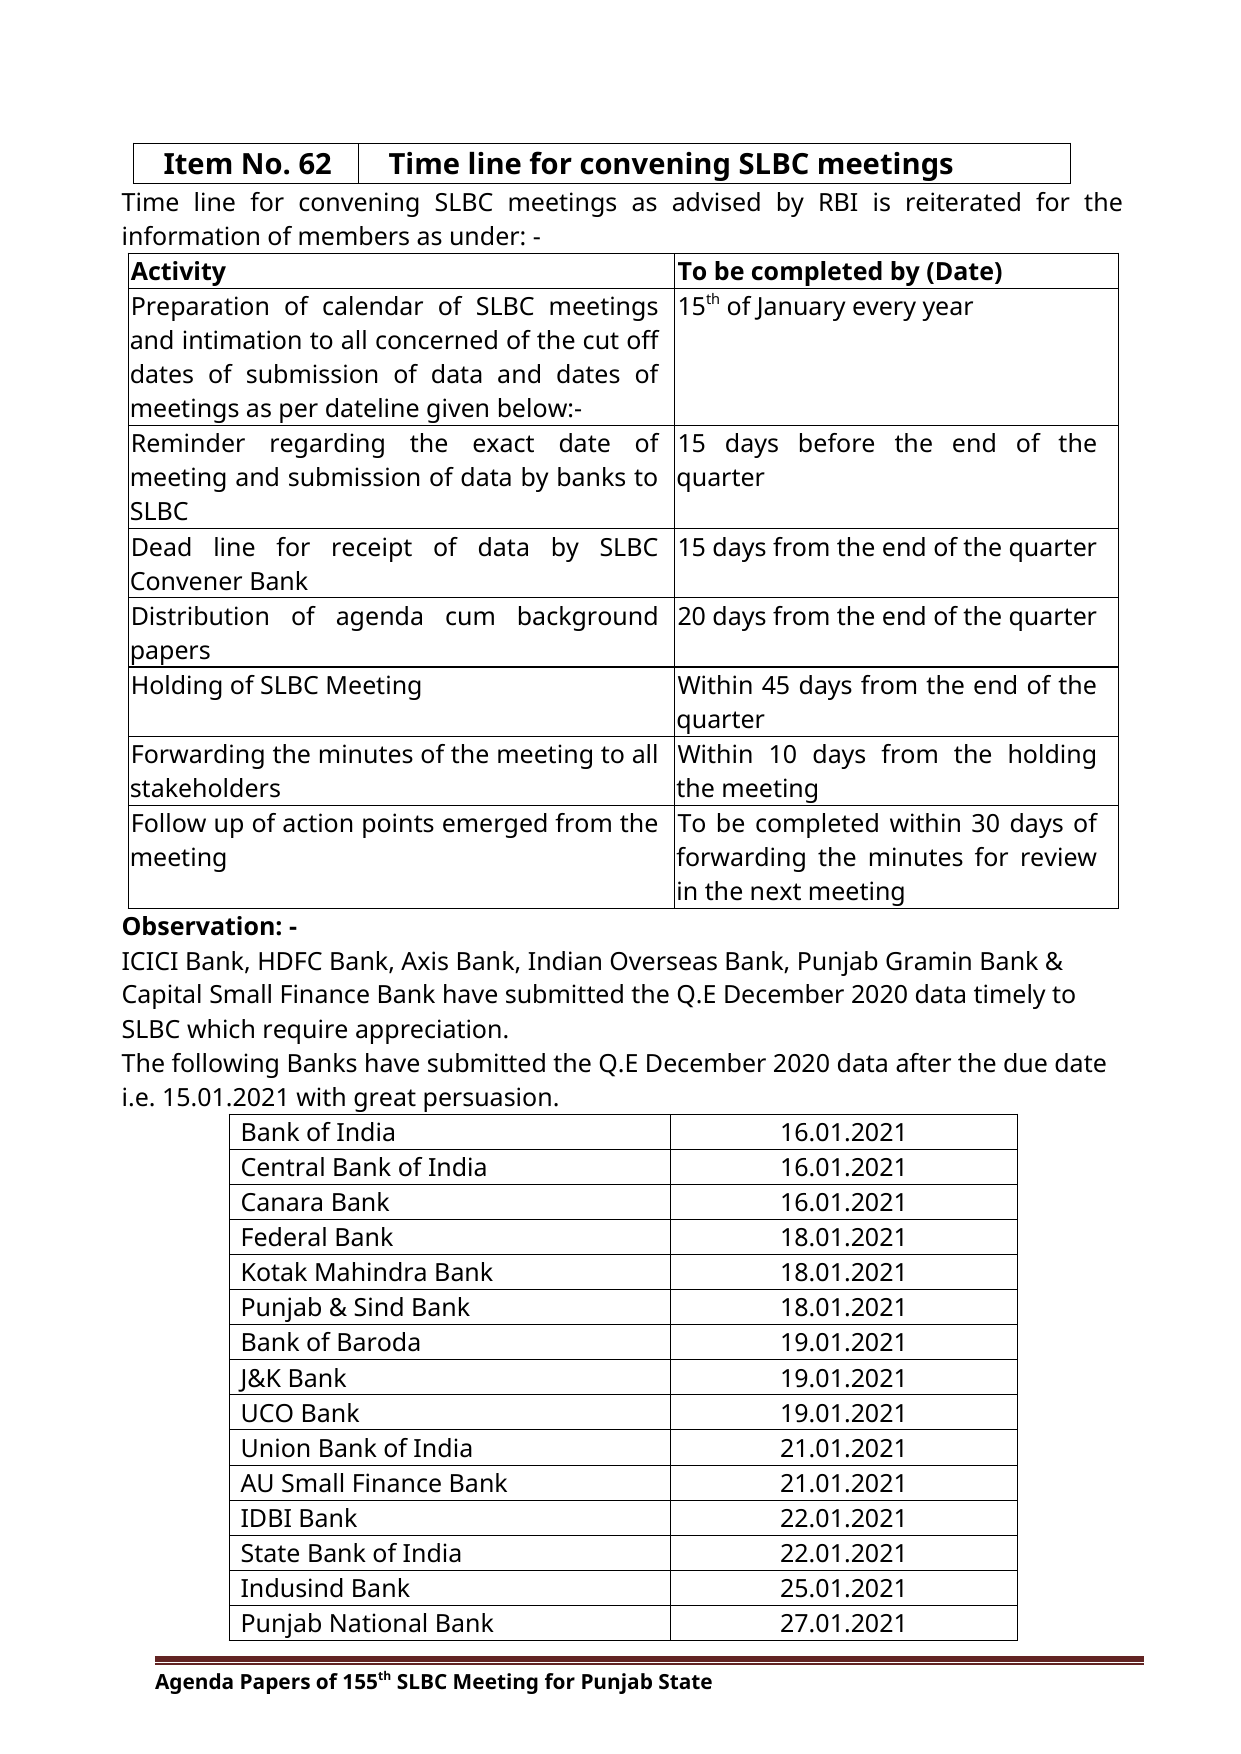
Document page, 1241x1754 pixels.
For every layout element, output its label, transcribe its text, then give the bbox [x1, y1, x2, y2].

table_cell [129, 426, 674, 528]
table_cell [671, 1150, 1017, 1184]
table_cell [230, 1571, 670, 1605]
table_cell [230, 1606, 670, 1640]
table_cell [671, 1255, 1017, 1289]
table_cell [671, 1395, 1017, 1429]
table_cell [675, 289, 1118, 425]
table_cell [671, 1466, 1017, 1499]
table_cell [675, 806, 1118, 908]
text Time line for convening SLBC meetings as advised by RBI is reiterated for the information of members as under: - [121, 184, 1125, 252]
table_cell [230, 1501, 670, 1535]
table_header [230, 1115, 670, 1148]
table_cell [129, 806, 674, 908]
text ICICI Bank, HDFC Bank, Axis Bank, Indian Overseas Bank, Punjab Gramin Bank & Capital Small Finance Bank have submitted the Q.E December 2020 data timely to SLBC which require appreciation. [121, 943, 1125, 1045]
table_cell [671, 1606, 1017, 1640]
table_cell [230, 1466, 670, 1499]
text The following Banks have submitted the Q.E December 2020 data after the due date i.e. 15.01.2021 with great persuasion. [121, 1045, 1125, 1113]
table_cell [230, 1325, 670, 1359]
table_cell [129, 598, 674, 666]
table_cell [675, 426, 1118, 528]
text Observation: - [121, 909, 1125, 943]
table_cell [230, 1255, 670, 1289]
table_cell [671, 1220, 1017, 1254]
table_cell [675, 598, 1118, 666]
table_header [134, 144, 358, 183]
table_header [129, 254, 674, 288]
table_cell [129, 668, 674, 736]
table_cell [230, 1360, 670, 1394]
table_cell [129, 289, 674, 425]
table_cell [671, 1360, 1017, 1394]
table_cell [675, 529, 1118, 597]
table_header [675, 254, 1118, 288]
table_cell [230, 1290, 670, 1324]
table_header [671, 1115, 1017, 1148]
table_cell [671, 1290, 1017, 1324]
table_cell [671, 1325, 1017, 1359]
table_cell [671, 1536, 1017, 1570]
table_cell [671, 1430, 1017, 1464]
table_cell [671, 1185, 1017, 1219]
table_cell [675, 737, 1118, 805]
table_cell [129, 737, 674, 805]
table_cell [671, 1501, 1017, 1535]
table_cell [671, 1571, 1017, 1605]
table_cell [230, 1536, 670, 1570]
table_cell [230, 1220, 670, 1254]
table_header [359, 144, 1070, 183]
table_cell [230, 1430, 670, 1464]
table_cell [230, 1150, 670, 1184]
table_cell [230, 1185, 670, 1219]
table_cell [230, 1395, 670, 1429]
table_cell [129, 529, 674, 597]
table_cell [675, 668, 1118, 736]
